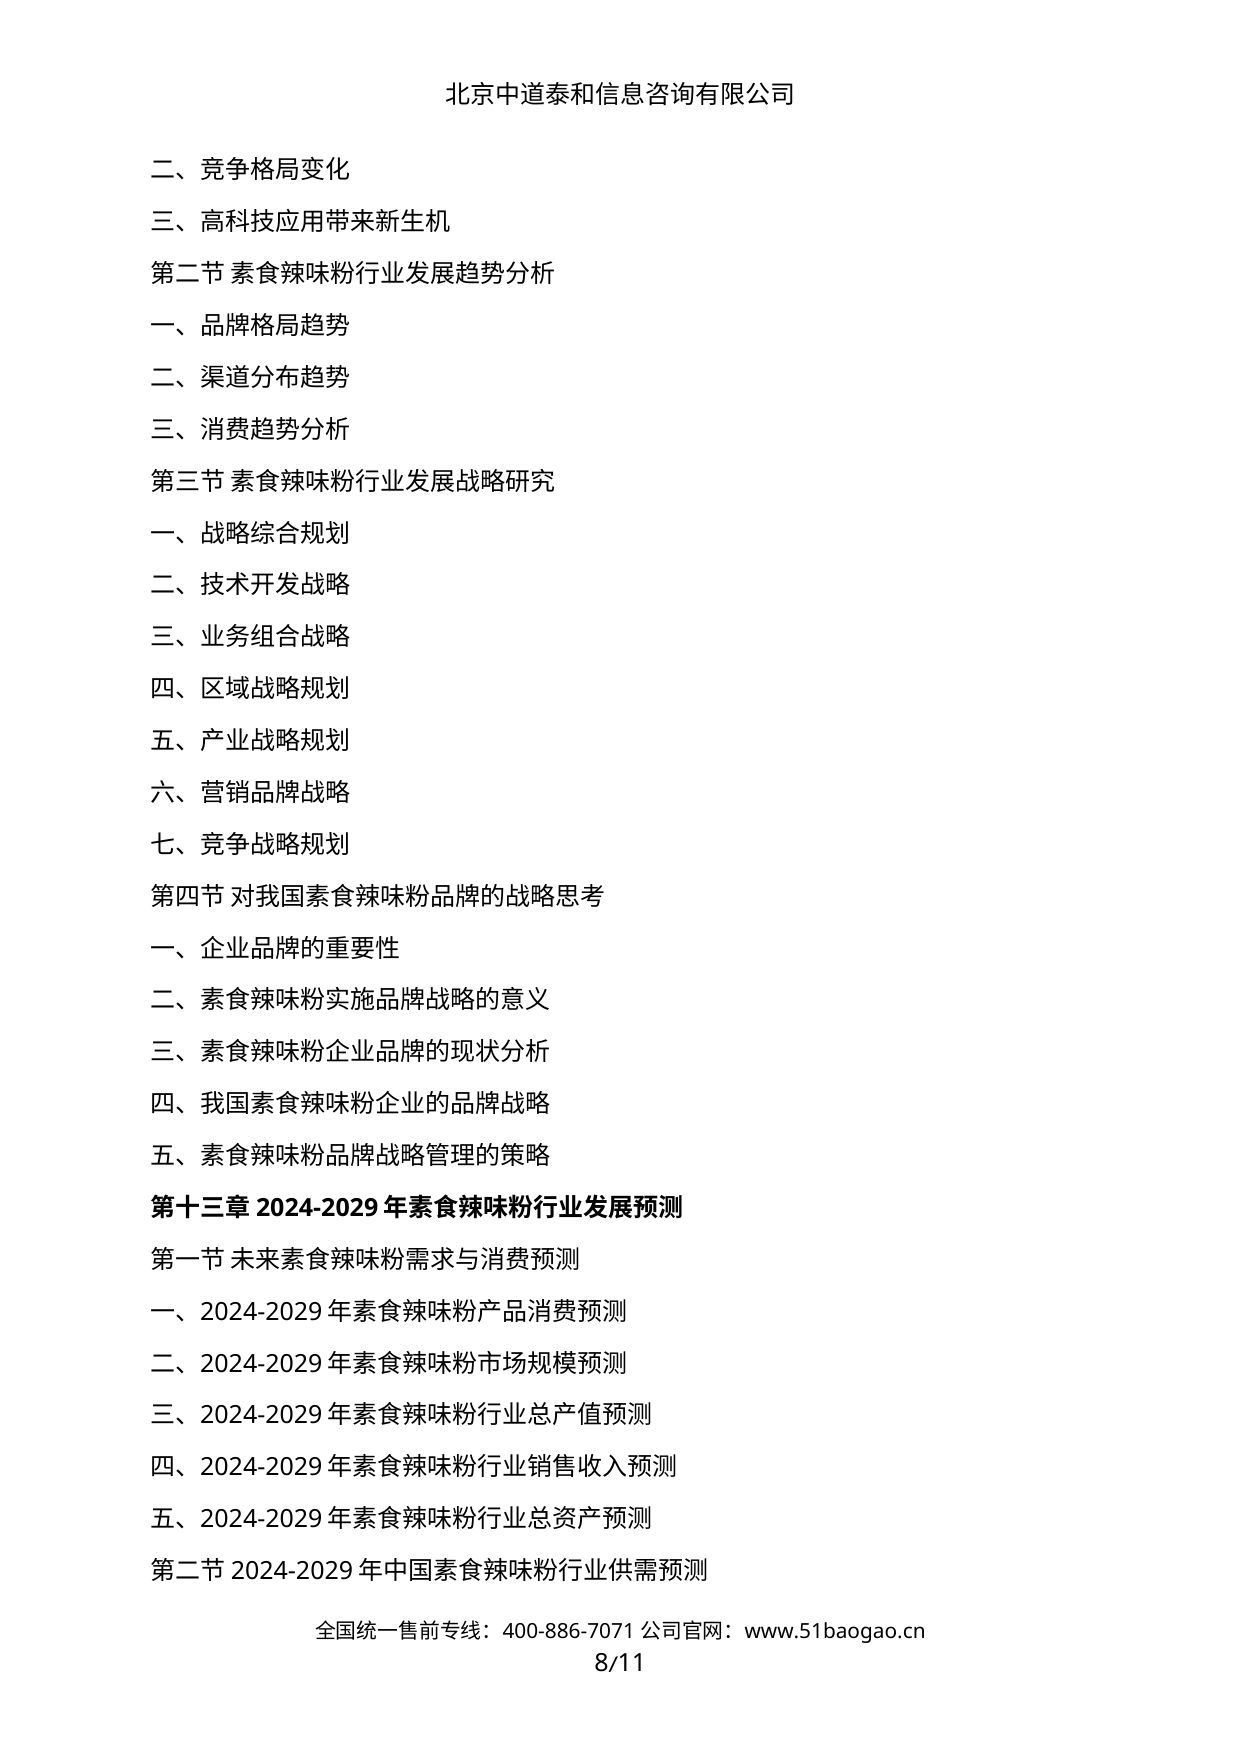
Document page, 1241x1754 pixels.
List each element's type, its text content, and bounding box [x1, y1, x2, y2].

text 三、素食辣味粉企业品牌的现状分析 [150, 1032, 1090, 1068]
text 第一节 未来素食辣味粉需求与消费预测 [150, 1239, 1090, 1276]
text 第四节 对我国素食辣味粉品牌的战略思考 [150, 876, 1090, 912]
text 第二节 素食辣味粉行业发展趋势分析 [150, 254, 1090, 290]
text 二、渠道分布趋势 [150, 357, 1090, 394]
text 一、品牌格局趋势 [150, 306, 1090, 342]
text 四、我国素食辣味粉企业的品牌战略 [150, 1084, 1090, 1120]
text 六、营销品牌战略 [150, 772, 1090, 809]
text 第二节 2024-2029年中国素食辣味粉行业供需预测 [150, 1551, 1090, 1587]
text 三、消费趋势分析 [150, 409, 1090, 446]
text 四、区域战略规划 [150, 669, 1090, 705]
text 一、战略综合规划 [150, 513, 1090, 549]
text 第三节 素食辣味粉行业发展战略研究 [150, 461, 1090, 497]
text 三、高科技应用带来新生机 [150, 202, 1090, 238]
text 二、2024-2029年素食辣味粉市场规模预测 [150, 1343, 1090, 1379]
text 二、竞争格局变化 [150, 150, 1090, 186]
text 二、技术开发战略 [150, 565, 1090, 601]
text 五、产业战略规划 [150, 721, 1090, 757]
text 七、竞争战略规划 [150, 824, 1090, 861]
text 三、业务组合战略 [150, 617, 1090, 653]
text 一、2024-2029年素食辣味粉产品消费预测 [150, 1291, 1090, 1327]
text 四、2024-2029年素食辣味粉行业销售收入预测 [150, 1447, 1090, 1483]
text 三、2024-2029年素食辣味粉行业总产值预测 [150, 1395, 1090, 1431]
text 五、素食辣味粉品牌战略管理的策略 [150, 1136, 1090, 1172]
text 第十三章 2024-2029年素食辣味粉行业发展预测 [150, 1187, 1090, 1224]
text 二、素食辣味粉实施品牌战略的意义 [150, 980, 1090, 1016]
text 一、企业品牌的重要性 [150, 928, 1090, 964]
text 五、2024-2029年素食辣味粉行业总资产预测 [150, 1499, 1090, 1535]
